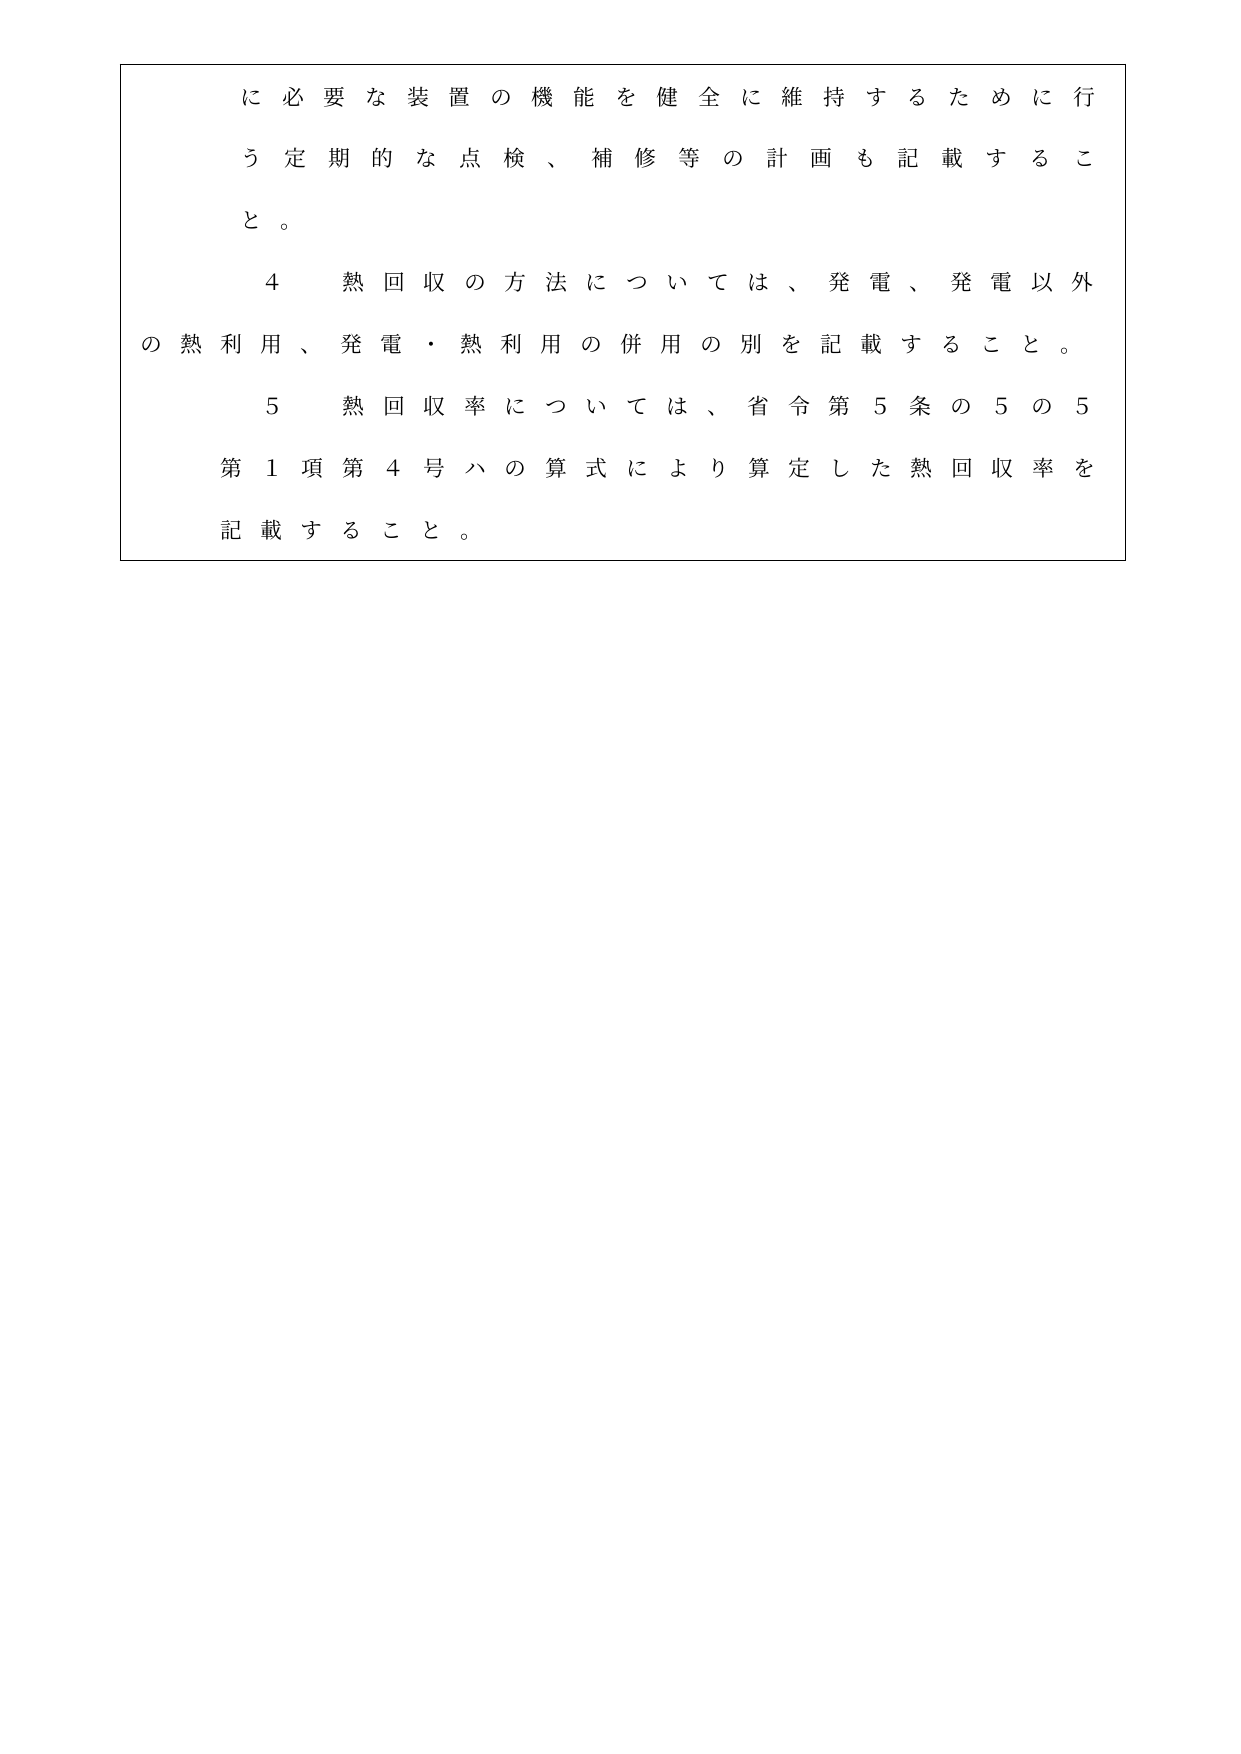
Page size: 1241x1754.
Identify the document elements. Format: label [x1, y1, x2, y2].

table_header [121, 65, 1125, 559]
